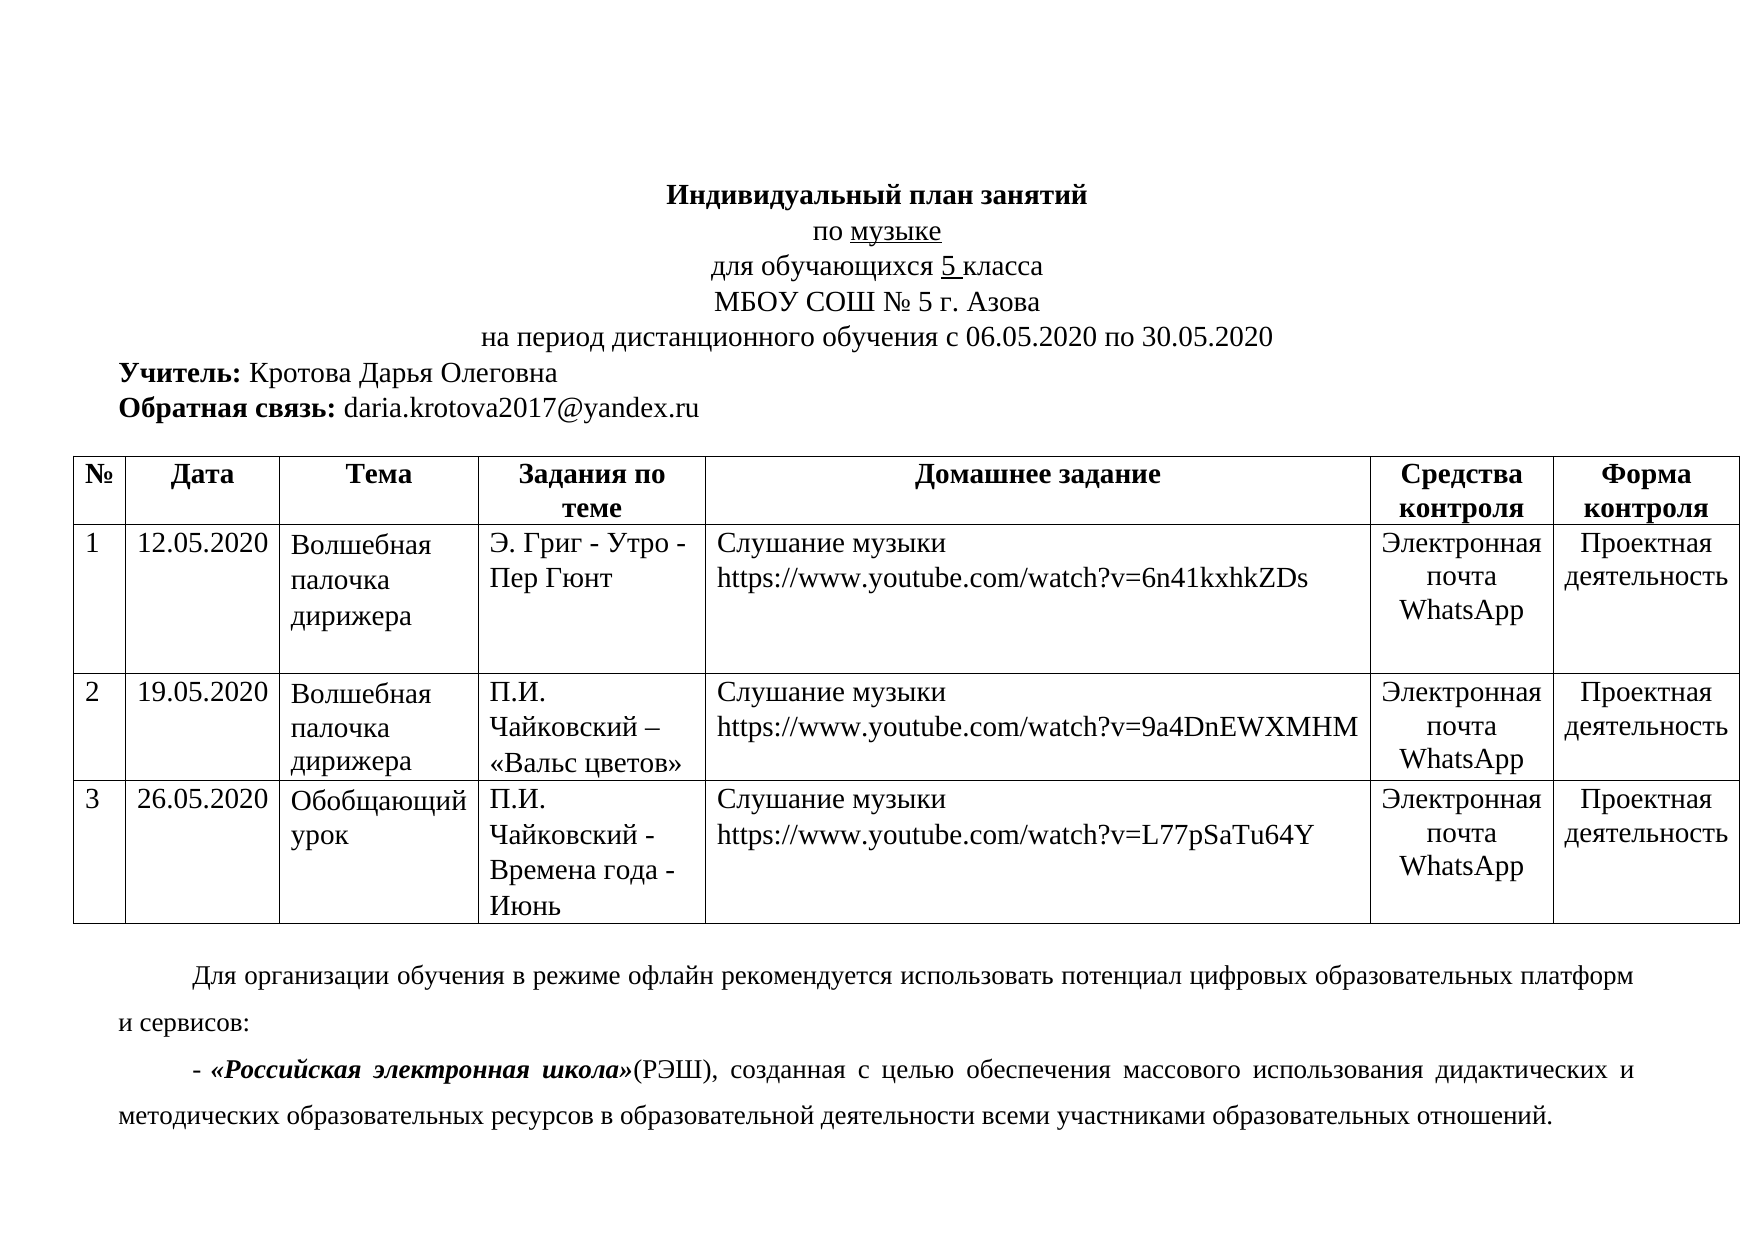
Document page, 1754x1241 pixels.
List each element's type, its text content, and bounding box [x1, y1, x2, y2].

table_header Дата [126, 457, 279, 524]
table_cell Электронная почта WhatsApp [1371, 525, 1553, 673]
text на период дистанционного обучения с 06.05.2020 по 30.05.2020 [118, 319, 1636, 353]
text Учитель: Кротова Дарья Олеговна [118, 355, 1636, 388]
table_cell 2 [74, 674, 125, 780]
table_cell Электронная почта WhatsApp [1371, 674, 1553, 780]
table_header Задания по теме [479, 457, 705, 524]
table_cell Волшебная палочка дирижера [280, 674, 478, 780]
table_header Домашнее задание [706, 457, 1370, 524]
table_cell Слушание музыки https://www.youtube.com/watch?v=L77pSaTu64Y [706, 781, 1370, 923]
table_cell Проектная деятельность [1554, 781, 1739, 923]
table_header № [74, 457, 125, 524]
table_cell Проектная деятельность [1554, 674, 1739, 780]
text Обратная связь: daria.krotova2017@yandex.ru [118, 390, 1636, 424]
table_cell 3 [74, 781, 125, 923]
text по музыке [118, 213, 1636, 246]
table_cell Слушание музыки https://www.youtube.com/watch?v=9a4DnEWXMHM [706, 674, 1370, 780]
table_cell Обобщающий урок [280, 781, 478, 923]
table_cell 12.05.2020 [126, 525, 279, 673]
table_cell 1 [74, 525, 125, 673]
table_cell Э. Григ - Утро - Пер Гюнт [479, 525, 705, 673]
text для обучающихся 5 класса [118, 248, 1636, 282]
table_cell 19.05.2020 [126, 674, 279, 780]
table_header Средства контроля [1371, 457, 1553, 524]
table_cell Электронная почта WhatsApp [1371, 781, 1553, 923]
text Индивидуальный план занятий [118, 177, 1636, 211]
table_cell П.И. Чайковский - Времена года - Июнь [479, 781, 705, 923]
table_cell П.И. Чайковский – «Вальс цветов» [479, 674, 705, 780]
text - «Российская электронная школа»(РЭШ), созданная с целью обеспечения массового использования дидактических и методических образовательных ресурсов в образовательной деятельности всеми участниками образовательных отношений. [118, 1053, 1636, 1131]
text Для организации обучения в режиме офлайн рекомендуется использовать потенциал цифровых образовательных платформ и сервисов: [118, 959, 1636, 1037]
table_cell Волшебная палочка дирижера [280, 525, 478, 673]
table_cell Проектная деятельность [1554, 525, 1739, 673]
table_cell Слушание музыки https://www.youtube.com/watch?v=6n41kxhkZDs [706, 525, 1370, 673]
table_header Тема [280, 457, 478, 524]
table_cell 26.05.2020 [126, 781, 279, 923]
table_header Форма контроля [1554, 457, 1739, 524]
text МБОУ СОШ № 5 г. Азова [118, 284, 1636, 317]
